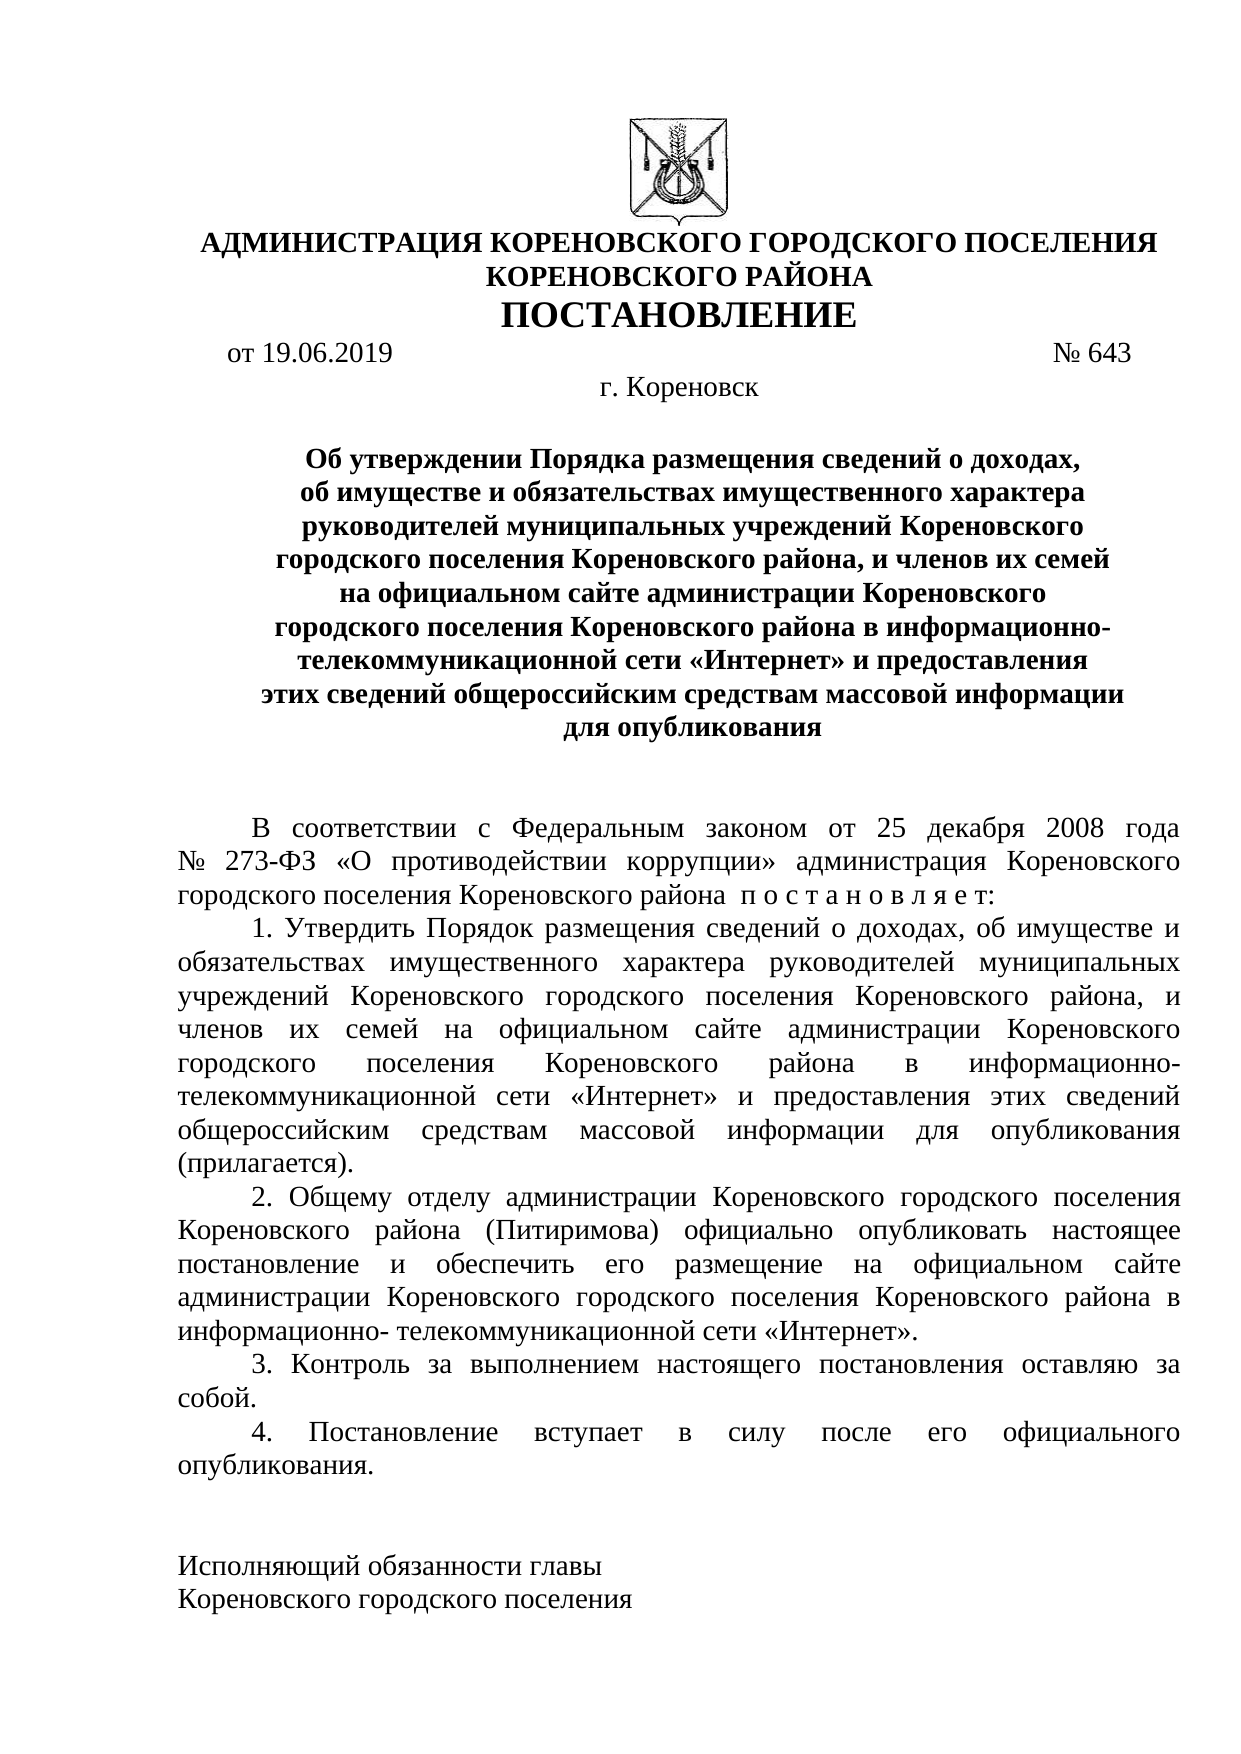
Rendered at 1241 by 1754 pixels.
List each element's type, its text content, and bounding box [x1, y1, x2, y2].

text об имуществе и обязательствах имущественного характера [177, 474, 1208, 508]
text городского поселения Кореновского района, и членов их семей [177, 542, 1208, 575]
text от 19.06.2019 № 643 [177, 336, 1181, 369]
text 3. Контроль за выполнением настоящего постановления оставляю за собой. [177, 1347, 1181, 1414]
text на официальном сайте администрации Кореновского [177, 575, 1208, 609]
text Исполняющий обязанности главы [177, 1548, 1181, 1581]
text руководителей муниципальных учреждений Кореновского [177, 508, 1208, 542]
text ПОСТАНОВЛЕНИЕ [177, 292, 1181, 336]
text 1. Утвердить Порядок размещения сведений о доходах, об имуществе и обязательствах имущественного характера руководителей муниципальных учреждений Кореновского городского поселения Кореновского района, и членов их семей на официальном сайте администрации Кореновского городского поселения Кореновского района в информационно-телекоммуникационной сети «Интернет» и предоставления этих сведений общероссийским средствам массовой информации для опубликования (прилагается). [177, 911, 1181, 1179]
text Кореновского городского поселения [177, 1581, 1181, 1615]
text г. Кореновск [177, 369, 1181, 403]
text КОРЕНОВСКОГО РАЙОНА [177, 259, 1181, 292]
picture [629, 118, 729, 226]
text АДМИНИСТРАЦИЯ КОРЕНОВСКОГО ГОРОДСКОГО ПОСЕЛЕНИЯ [177, 225, 1181, 259]
text городского поселения Кореновского района в информационно-телекоммуникационной сети «Интернет» и предоставления [177, 609, 1208, 676]
text для опубликования [177, 709, 1208, 743]
text 4. Постановление вступает в силу после его официального опубликования. [177, 1414, 1181, 1481]
text этих сведений общероссийским средствам массовой информации [177, 676, 1208, 709]
text В соответствии с Федеральным законом от 25 декабря 2008 года № 273-ФЗ «О противодействии коррупции» администрация Кореновского городского поселения Кореновского района п о с т а н о в л я е т: [177, 810, 1181, 911]
text Об утверждении Порядка размещения сведений о доходах, [177, 441, 1208, 474]
text 2. Общему отделу администрации Кореновского городского поселения Кореновского района (Питиримова) официально опубликовать настоящее постановление и обеспечить его размещение на официальном сайте администрации Кореновского городского поселения Кореновского района в информационно- телекоммуникационной сети «Интернет». [177, 1179, 1181, 1347]
